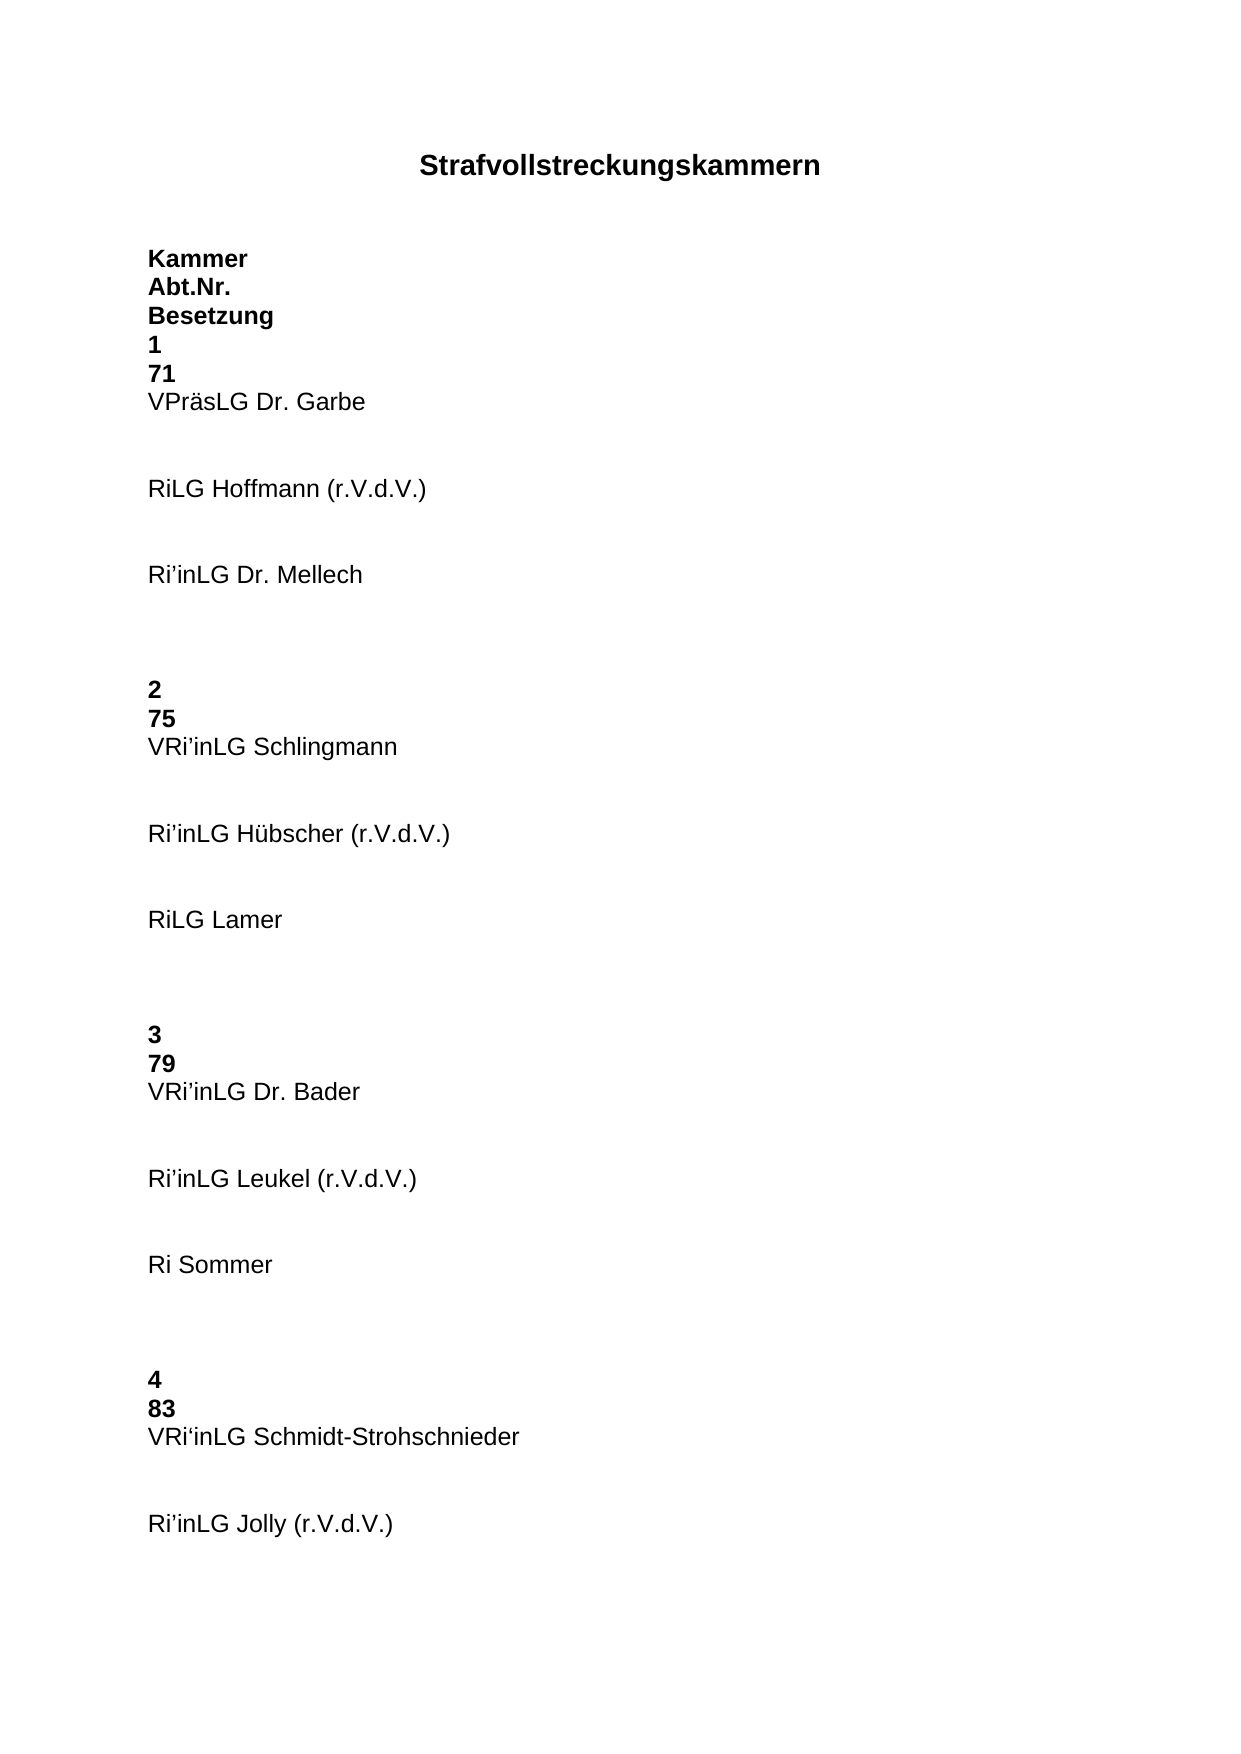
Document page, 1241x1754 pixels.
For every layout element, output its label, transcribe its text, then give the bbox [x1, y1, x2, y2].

text Strafvollstreckungskammern [148, 148, 1092, 181]
